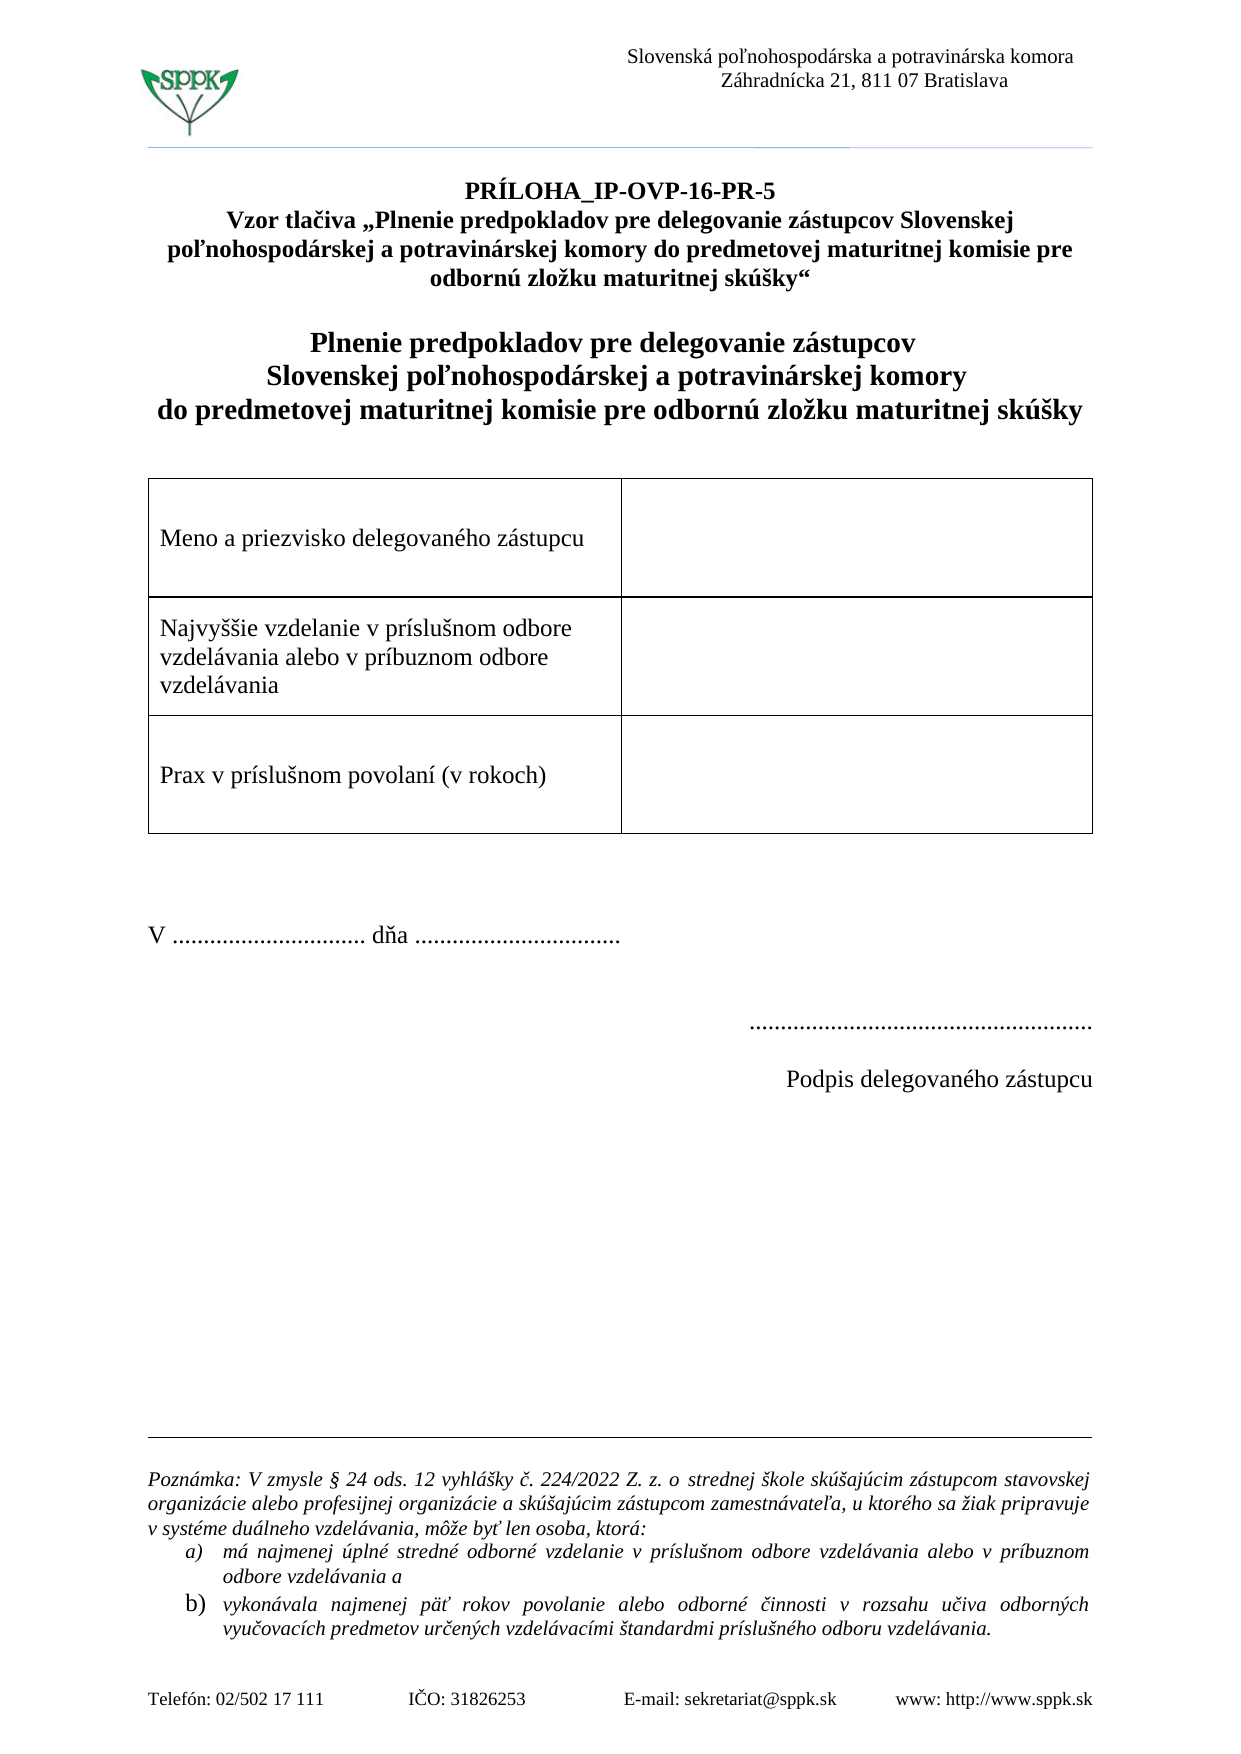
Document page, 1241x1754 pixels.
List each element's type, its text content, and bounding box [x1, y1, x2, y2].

table_cell Najvyššie vzdelanie v príslušnom odbore vzdelávania alebo v príbuznom odbore vzdelávania [149, 598, 621, 714]
list má najmenej úplné stredné odborné vzdelanie v príslušnom odbore vzdelávania alebo v príbuznom odbore vzdelávania a [185, 1539, 1092, 1588]
table_cell [622, 598, 1092, 714]
text Plnenie predpokladov pre delegovanie zástupcov Slovenskej poľnohospodárskej a potravinárskej komory do predmetovej maturitnej komisie pre odbornú zložku maturitnej skúšky [148, 325, 1092, 426]
text ....................................................... [223, 1006, 1092, 1035]
text Podpis delegovaného zástupcu [223, 1064, 1092, 1092]
table_header [622, 479, 1092, 596]
table_cell [622, 716, 1092, 833]
text Vzor tlačiva „Plnenie predpokladov pre delegovanie zástupcov Slovenskej poľnohospodárskej a potravinárskej komory do predmetovej maturitnej komisie pre odbornú zložku maturitnej skúšky“ [148, 205, 1092, 291]
text PRÍLOHA_IP-OVP-16-PR-5 [148, 176, 1092, 205]
table_cell Prax v príslušnom povolaní (v rokoch) [149, 716, 621, 833]
picture [135, 68, 245, 145]
text Poznámka: V zmysle § 24 ods. 12 vyhlášky č. 224/2022 Z. z. o strednej škole skúšajúcim zástupcom stavovskej organizácie alebo profesijnej organizácie a skúšajúcim zástupcom zamestnávateľa, u ktorého sa žiak pripravuje v systéme duálneho vzdelávania, môže byť len osoba, ktorá: [148, 1467, 1092, 1539]
table_header Meno a priezvisko delegovaného zástupcu [149, 479, 621, 596]
list vykonávala najmenej päť rokov povolanie alebo odborné činnosti v rozsahu učiva odborných vyučovacích predmetov určených vzdelávacími štandardmi príslušného odboru vzdelávania. [185, 1588, 1092, 1640]
text V ............................... dňa ................................. [148, 920, 1092, 949]
